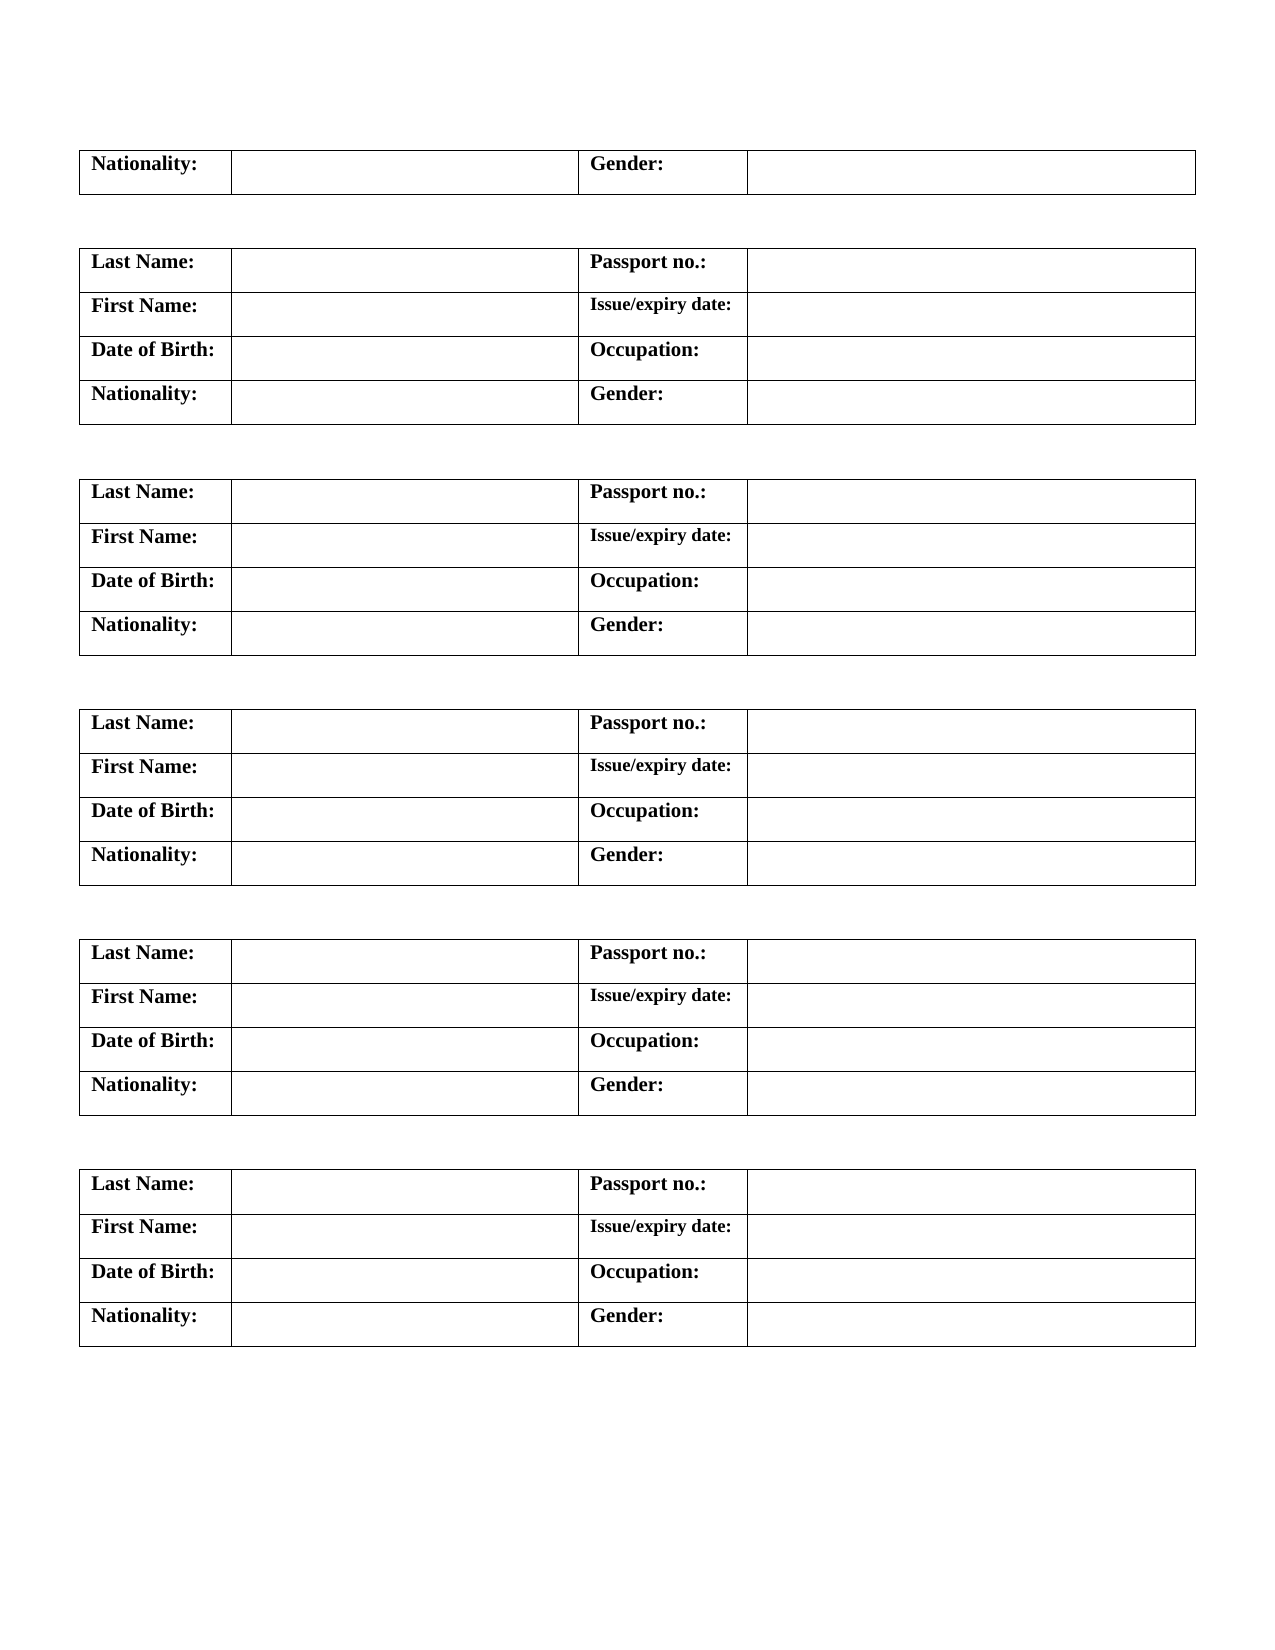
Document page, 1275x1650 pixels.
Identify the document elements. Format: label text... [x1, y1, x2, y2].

table_cell [748, 1028, 1195, 1071]
table_header [232, 710, 578, 753]
table_cell [232, 612, 578, 655]
table_cell Occupation: [579, 337, 747, 380]
table_header Passport no.: [579, 710, 747, 753]
table_cell [748, 842, 1195, 885]
table_cell Gender: [579, 1303, 747, 1346]
table_cell First Name: [80, 293, 231, 336]
table_cell Issue/expiry date: [579, 984, 747, 1027]
table_cell Gender: [579, 151, 747, 194]
table_cell [232, 293, 578, 336]
table_cell [232, 1259, 578, 1302]
table_cell Date of Birth: [80, 337, 231, 380]
table_header Passport no.: [579, 1170, 747, 1213]
table_cell [232, 1215, 578, 1257]
table_cell Date of Birth: [80, 798, 231, 841]
table_header [748, 249, 1195, 292]
table_cell [232, 151, 578, 194]
table_cell [748, 1215, 1195, 1257]
table_cell [232, 524, 578, 567]
table_cell Gender: [579, 612, 747, 655]
table_cell [748, 151, 1195, 194]
table_cell [232, 842, 578, 885]
table_cell [232, 1072, 578, 1115]
table_cell Occupation: [579, 1259, 747, 1302]
table_cell [748, 381, 1195, 424]
table_header [748, 480, 1195, 522]
table_cell Gender: [579, 381, 747, 424]
table_header Passport no.: [579, 940, 747, 983]
table_header Passport no.: [579, 249, 747, 292]
table_header [232, 480, 578, 522]
table_cell First Name: [80, 524, 231, 567]
table_cell Date of Birth: [80, 1028, 231, 1071]
table_cell Issue/expiry date: [579, 524, 747, 567]
table_cell [748, 293, 1195, 336]
table_cell [748, 612, 1195, 655]
table_cell [232, 798, 578, 841]
table_cell Nationality: [80, 1303, 231, 1346]
table_header Last Name: [80, 249, 231, 292]
table_cell [748, 1303, 1195, 1346]
table_cell Issue/expiry date: [579, 754, 747, 797]
table_cell Nationality: [80, 612, 231, 655]
table_cell [232, 754, 578, 797]
table_cell Date of Birth: [80, 1259, 231, 1302]
table_cell [232, 984, 578, 1027]
table_header [748, 940, 1195, 983]
table_cell Date of Birth: [80, 568, 231, 611]
table_header Last Name: [80, 940, 231, 983]
table_cell [232, 568, 578, 611]
table_cell Nationality: [80, 1072, 231, 1115]
table_cell [232, 1028, 578, 1071]
table_cell Nationality: [80, 842, 231, 885]
table_cell Occupation: [579, 798, 747, 841]
table_cell Occupation: [579, 568, 747, 611]
table_cell First Name: [80, 754, 231, 797]
table_cell Nationality: [80, 381, 231, 424]
table_cell [748, 798, 1195, 841]
table_cell First Name: [80, 1215, 231, 1257]
table_header Last Name: [80, 710, 231, 753]
table_cell [232, 1303, 578, 1346]
table_header [232, 1170, 578, 1213]
table_header [748, 710, 1195, 753]
table_cell [232, 337, 578, 380]
table_cell [748, 1072, 1195, 1115]
table_cell [748, 524, 1195, 567]
table_header [232, 940, 578, 983]
table_cell Issue/expiry date: [579, 293, 747, 336]
table_header Last Name: [80, 480, 231, 522]
table_cell [748, 337, 1195, 380]
table_cell [748, 984, 1195, 1027]
table_cell Gender: [579, 842, 747, 885]
table_cell [748, 754, 1195, 797]
table_header Passport no.: [579, 480, 747, 522]
table_header [748, 1170, 1195, 1213]
table_cell [748, 1259, 1195, 1302]
table_header [232, 249, 578, 292]
table_cell Nationality: [80, 151, 231, 194]
table_cell Issue/expiry date: [579, 1215, 747, 1257]
table_cell [232, 381, 578, 424]
table_cell [748, 568, 1195, 611]
table_cell Occupation: [579, 1028, 747, 1071]
table_cell First Name: [80, 984, 231, 1027]
table_cell Gender: [579, 1072, 747, 1115]
table_header Last Name: [80, 1170, 231, 1213]
